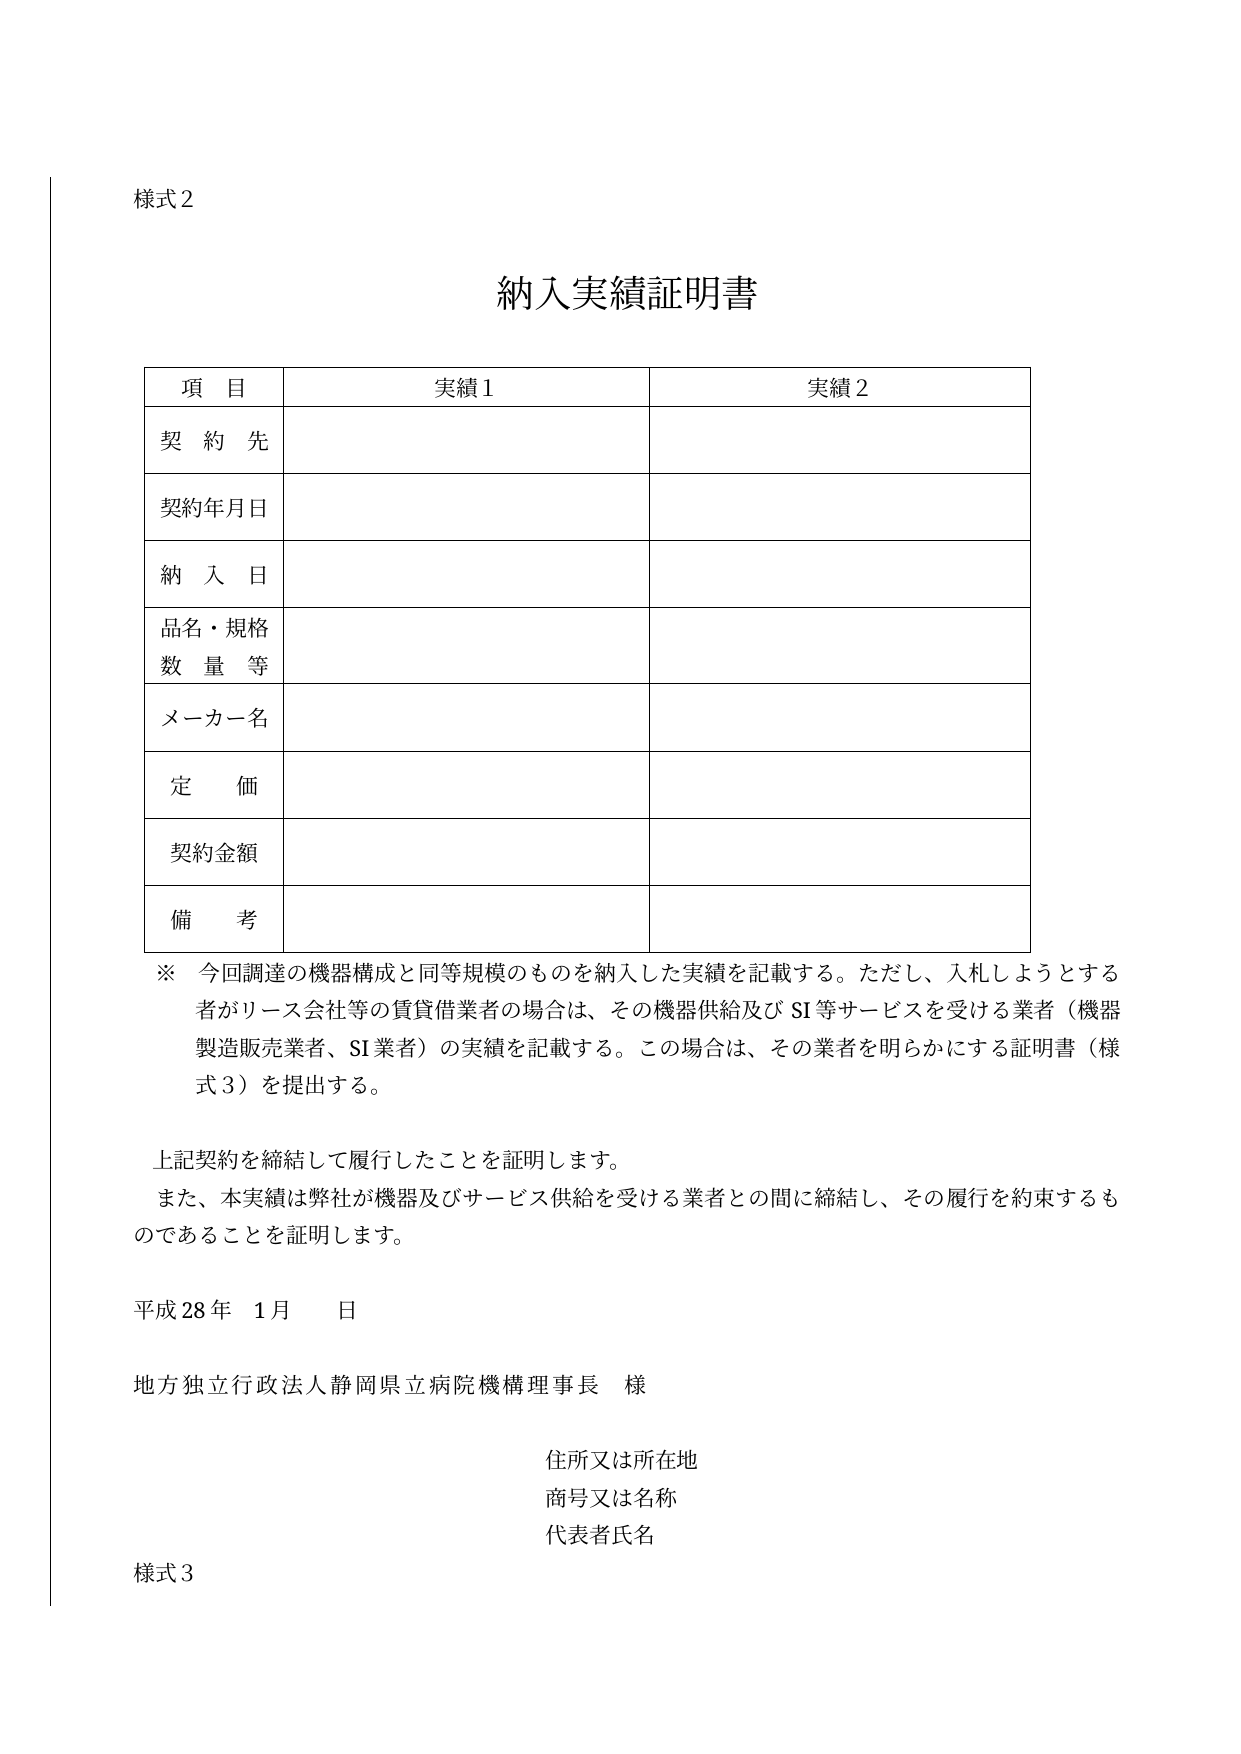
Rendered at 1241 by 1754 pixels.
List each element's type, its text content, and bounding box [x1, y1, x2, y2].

table_cell [284, 407, 649, 473]
table_cell [650, 819, 1030, 885]
table_cell [650, 684, 1030, 751]
table_cell [284, 886, 649, 952]
table_cell 契 約 先 [145, 407, 283, 473]
table_cell [284, 541, 649, 607]
table_cell [284, 752, 649, 818]
text 様式３ [133, 1553, 1122, 1591]
table_cell [650, 541, 1030, 607]
table_cell 定 価 [145, 752, 283, 818]
text 代表者氏名 [133, 1516, 1122, 1553]
text 地方独立行政法人静岡県立病院機構理事長 様 [133, 1366, 1122, 1403]
table_cell 備 考 [145, 886, 283, 952]
table_cell 納 入 日 [145, 541, 283, 607]
table_cell [284, 474, 649, 540]
text また、本実績は弊社が機器及びサービス供給を受ける業者との間に締結し、その履行を約束するものであることを証明します。 [133, 1178, 1122, 1253]
text ※ 今回調達の機器構成と同等規模のものを納入した実績を記載する。ただし、入札しようとする者がリース会社等の賃貸借業者の場合は、その機器供給及びSI等サービスを受ける業者（機器製造販売業者、SI業者）の実績を記載する。この場合は、その業者を明らかにする証明書（様式３）を提出する。 [133, 953, 1122, 1103]
text 住所又は所在地 [133, 1441, 1122, 1478]
table_cell [650, 407, 1030, 473]
table_cell [650, 752, 1030, 818]
table_cell [650, 474, 1030, 540]
table_cell 契約金額 [145, 819, 283, 885]
table_header 実績２ [650, 368, 1030, 406]
text 平成28年 1月 日 [133, 1291, 1122, 1328]
table_cell メーカー名 [145, 684, 283, 751]
table_cell [284, 819, 649, 885]
text 上記契約を締結して履行したことを証明します。 [152, 1141, 1122, 1178]
table_cell [284, 684, 649, 751]
table_cell 品名・規格 数 量 等 [145, 608, 283, 683]
table_cell 契約年月日 [145, 474, 283, 540]
table_header 実績１ [284, 368, 649, 406]
table_header 項 目 [145, 368, 283, 406]
text ３ 入札番号 こ病シ管第26号様式２ [133, 179, 1122, 217]
text 納入実績証明書 [133, 254, 1122, 329]
table_cell [284, 608, 649, 683]
text 商号又は名称 [133, 1478, 1122, 1516]
table_cell [650, 886, 1030, 952]
table_cell [650, 608, 1030, 683]
